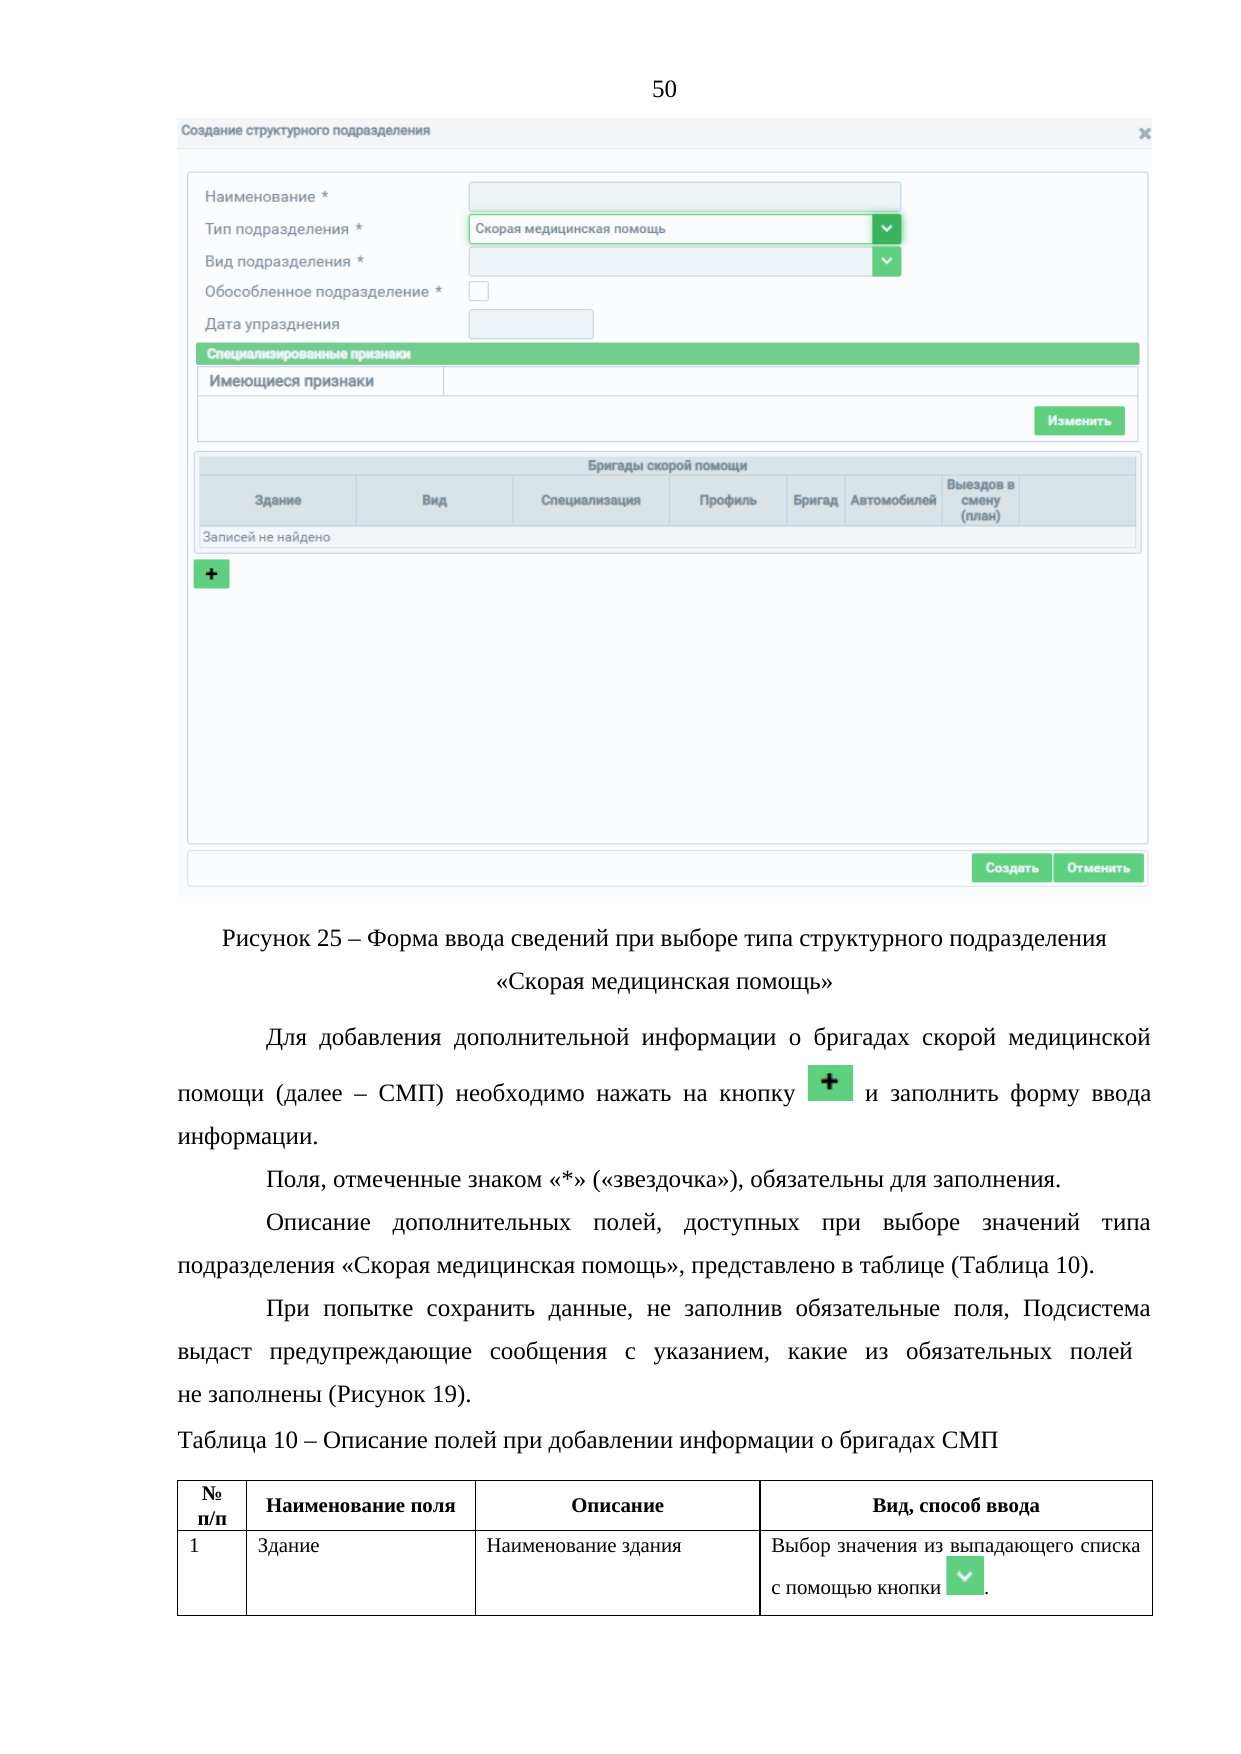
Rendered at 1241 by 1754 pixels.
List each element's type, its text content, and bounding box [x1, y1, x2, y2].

table_cell 1 [178, 1531, 246, 1615]
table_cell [761, 1531, 1152, 1615]
text Для добавления дополнительной информации о бригадах скорой медицинской помощи (далее – СМП) необходимо нажать на кнопку и заполнить форму ввода информации. [177, 1022, 1152, 1149]
table_header Описание [476, 1481, 759, 1529]
title Рисунок 25 – Форма ввода сведений при выборе типа структурного подразделения «Скорая медицинская помощь» [177, 923, 1152, 995]
text При попытке сохранить данные, не заполнив обязательные поля, Подсистема выдаст предупреждающие сообщения с указанием, какие из обязательных полей не заполнены (Рисунок 19). [177, 1293, 1152, 1408]
table_header Вид, способ ввода [761, 1481, 1152, 1529]
title Таблица 10 – Описание полей при добавлении информации о бригадах СМП [177, 1425, 1152, 1453]
picture [177, 118, 1153, 897]
table_header Наименование поля [247, 1481, 475, 1529]
table_header № п/п [178, 1481, 246, 1529]
table_cell Наименование здания [476, 1531, 759, 1615]
picture [807, 1065, 854, 1101]
table_cell Здание [247, 1531, 475, 1615]
text Описание дополнительных полей, доступных при выборе значений типа подразделения «Скорая медицинская помощь», представлено в таблице (Таблица 10). [177, 1207, 1152, 1279]
picture [946, 1556, 984, 1595]
text Поля, отмеченные знаком «*» («звездочка»), обязательны для заполнения. [177, 1164, 1152, 1193]
